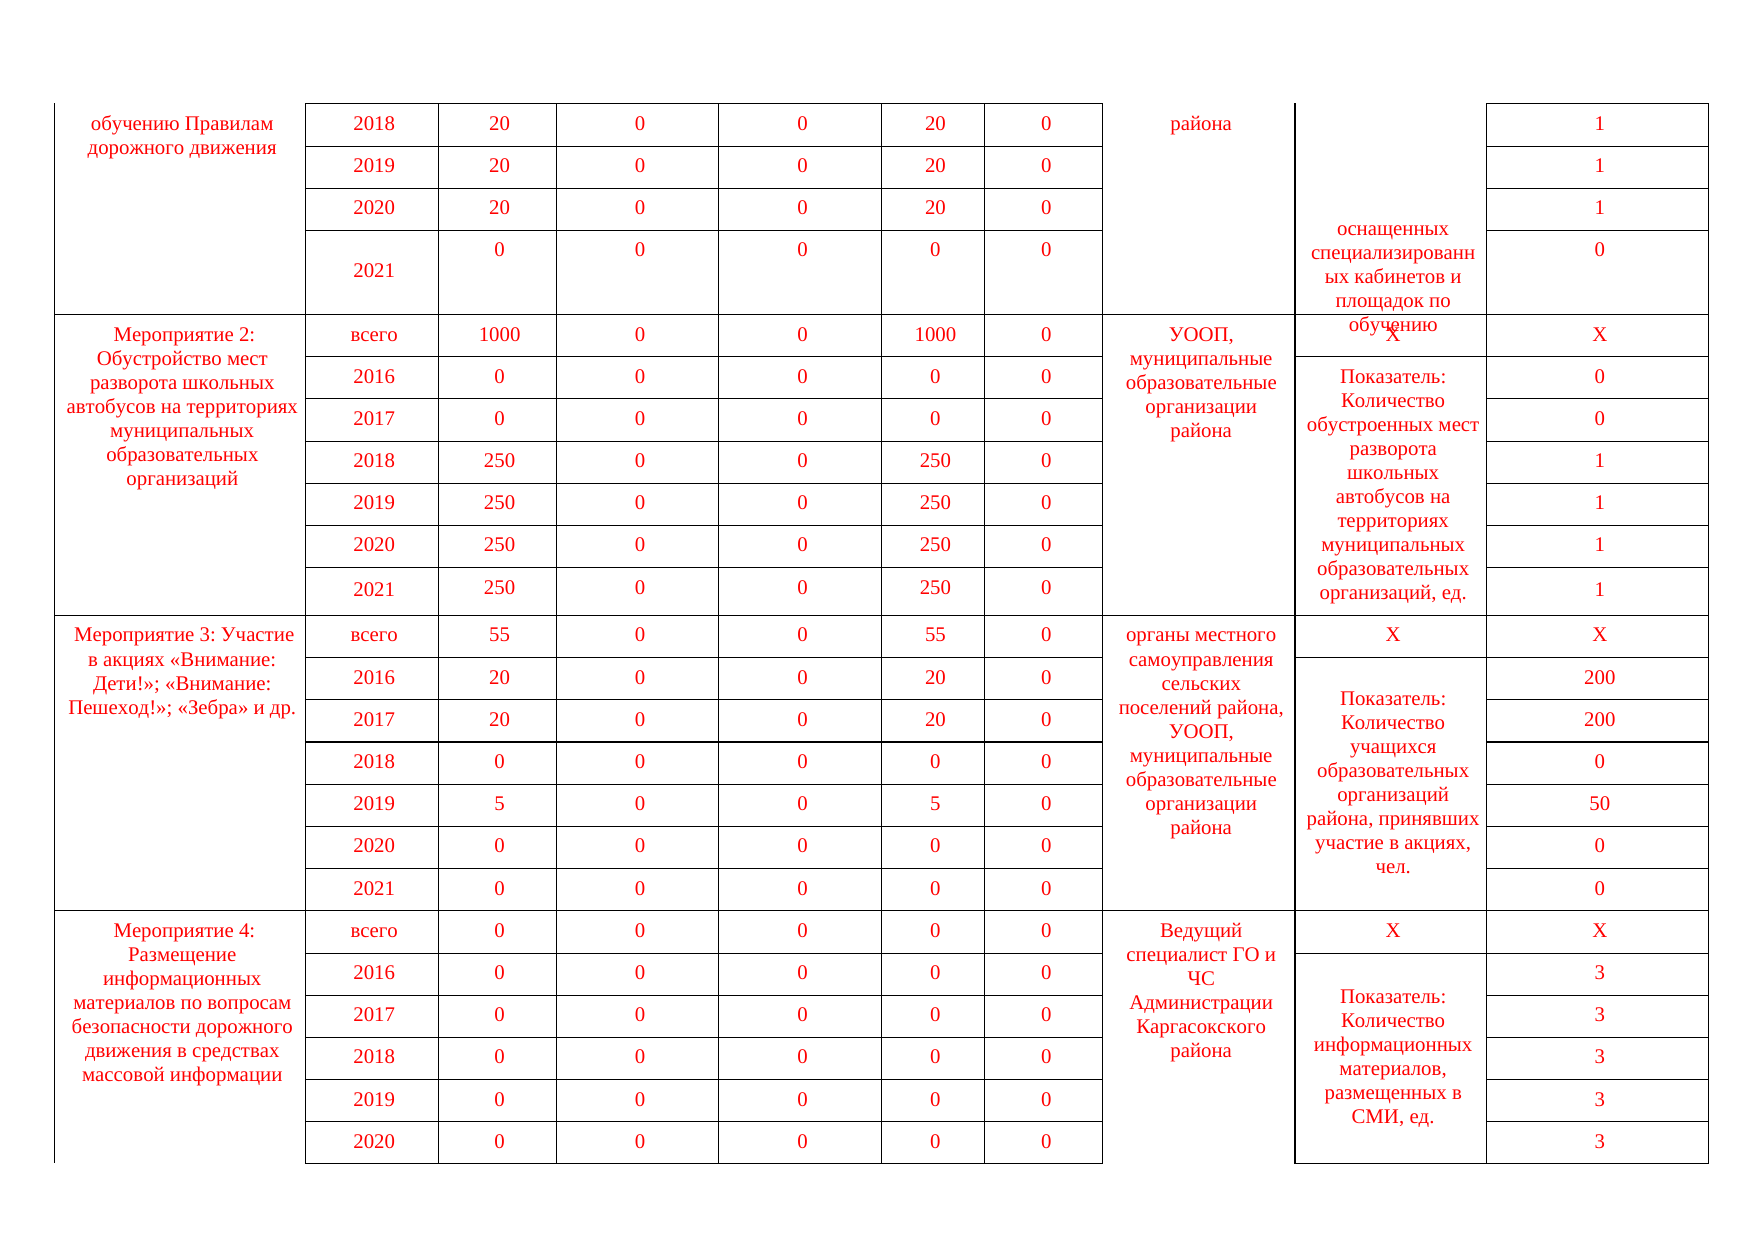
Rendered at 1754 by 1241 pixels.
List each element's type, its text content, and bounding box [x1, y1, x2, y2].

table_cell 0 [719, 357, 881, 398]
table_cell 0 [882, 231, 984, 314]
table_cell 0 [557, 911, 718, 952]
table_cell Х [1296, 616, 1486, 657]
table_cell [1103, 315, 1294, 615]
table_cell 0 [557, 399, 718, 441]
table_cell 0 [985, 869, 1102, 910]
table_cell 0 [439, 231, 556, 314]
table_cell 3 [1487, 954, 1708, 994]
table_cell 0 [557, 616, 718, 657]
table_cell 0 [719, 104, 881, 146]
table_cell 0 [719, 700, 881, 741]
table_cell 0 [557, 147, 718, 188]
table_cell 0 [882, 399, 984, 441]
table_cell 0 [985, 658, 1102, 699]
table_cell 0 [985, 231, 1102, 314]
table_cell 0 [882, 743, 984, 784]
table_cell всего [306, 911, 438, 952]
table_cell 0 [985, 616, 1102, 657]
table_cell 250 [439, 526, 556, 567]
table_cell Х [1487, 315, 1708, 356]
table_cell 0 [985, 147, 1102, 188]
table_cell Показатель: Количество информационных материалов, размещенных в СМИ, ед. [1296, 954, 1486, 1163]
table_cell 55 [439, 616, 556, 657]
table_cell 2018 [306, 104, 438, 146]
table_cell 0 [557, 189, 718, 230]
table_cell 0 [557, 1122, 718, 1163]
table_cell 20 [882, 189, 984, 230]
table_cell 0 [985, 399, 1102, 441]
table_cell 0 [1487, 399, 1708, 441]
table_cell 0 [985, 700, 1102, 741]
table_cell 1 [1487, 147, 1708, 188]
table_cell 0 [882, 1122, 984, 1163]
table_cell 0 [719, 1080, 881, 1121]
table_cell 20 [882, 700, 984, 741]
table_cell 0 [439, 827, 556, 868]
table_cell 0 [557, 104, 718, 146]
table_cell 0 [557, 785, 718, 826]
table_cell Х [1487, 616, 1708, 657]
table_cell 2017 [306, 399, 438, 441]
table_cell 0 [557, 315, 718, 356]
table_cell 0 [985, 189, 1102, 230]
table_cell 20 [882, 147, 984, 188]
table_cell Показатель: Количество обустроенных мест разворота школьных автобусов на территориях муниципальных образовательных организаций, ед. [1296, 357, 1486, 615]
table_cell 0 [1487, 869, 1708, 910]
table_cell 0 [439, 357, 556, 398]
table_cell 2020 [306, 827, 438, 868]
table_cell 0 [985, 911, 1102, 952]
table_cell 2018 [306, 442, 438, 483]
table_cell 0 [557, 484, 718, 525]
table_cell всего [306, 616, 438, 657]
table_cell 0 [985, 996, 1102, 1037]
table_cell 2020 [306, 189, 438, 230]
table_cell 2021 [306, 869, 438, 910]
table_cell 2021 [306, 231, 438, 314]
table_cell 20 [882, 658, 984, 699]
table_cell 0 [985, 568, 1102, 615]
table_cell 0 [719, 954, 881, 994]
table_cell 0 [557, 231, 718, 314]
table_cell 1 [1487, 104, 1708, 146]
table_cell 2020 [306, 1122, 438, 1163]
table_cell 5 [882, 785, 984, 826]
table_cell 0 [719, 869, 881, 910]
table_cell 0 [882, 911, 984, 952]
table_cell 0 [719, 526, 881, 567]
table_cell 250 [439, 484, 556, 525]
table_cell 20 [439, 658, 556, 699]
table_cell 0 [719, 315, 881, 356]
table_cell 200 [1487, 658, 1708, 699]
table_cell 2018 [306, 743, 438, 784]
table_cell 0 [985, 954, 1102, 994]
table_cell 0 [439, 869, 556, 910]
table_cell 20 [439, 104, 556, 146]
table_cell 0 [719, 484, 881, 525]
table_cell 250 [439, 442, 556, 483]
table_cell 0 [882, 954, 984, 994]
table_cell 0 [439, 911, 556, 952]
table_cell 0 [985, 526, 1102, 567]
table_cell Мероприятие 4: Размещение информационных материалов по вопросам безопасности дорожного движения в средствах массовой информации [55, 911, 305, 1163]
table_cell 0 [985, 442, 1102, 483]
table_cell 0 [719, 743, 881, 784]
table_cell 0 [439, 996, 556, 1037]
table_cell 3 [1487, 996, 1708, 1037]
table_cell 0 [985, 743, 1102, 784]
table_cell 0 [882, 869, 984, 910]
table_cell 0 [882, 996, 984, 1037]
table_cell 0 [557, 526, 718, 567]
table_cell 0 [719, 399, 881, 441]
table_cell 0 [557, 568, 718, 615]
table_cell 0 [557, 442, 718, 483]
table_cell 2019 [306, 484, 438, 525]
table_cell 0 [985, 1080, 1102, 1121]
table_cell 2017 [306, 700, 438, 741]
table_cell 20 [439, 189, 556, 230]
table_cell 20 [882, 104, 984, 146]
table_cell 5 [439, 785, 556, 826]
table_cell Мероприятие 3: Участие в акциях «Внимание: Дети!»; «Внимание: Пешеход!»; «Зебра» и др. [55, 616, 305, 910]
table_cell 0 [439, 1122, 556, 1163]
table_cell 0 [557, 658, 718, 699]
table_cell 2019 [306, 785, 438, 826]
table_cell 3 [1487, 1080, 1708, 1121]
table_cell 0 [719, 568, 881, 615]
table_cell 0 [719, 189, 881, 230]
table_cell 0 [719, 996, 881, 1037]
table_cell 2016 [306, 954, 438, 994]
table_cell Ведущий специалист ГО и ЧС Администрации Каргасокского района [1103, 911, 1294, 1163]
table_cell органы местного самоуправления сельских поселений района, УООП, муниципальные образовательные организации района [1103, 616, 1294, 910]
table_cell 0 [719, 231, 881, 314]
table_cell Показатель: Количество учащихся образовательных организаций района, принявших участие в акциях, чел. [1296, 658, 1486, 910]
table_cell 1 [1487, 484, 1708, 525]
table_cell 0 [557, 743, 718, 784]
table_cell 1 [1487, 568, 1708, 615]
table_cell 3 [1487, 1122, 1708, 1163]
table_cell 0 [719, 616, 881, 657]
table_cell 250 [439, 568, 556, 615]
table_cell 0 [557, 869, 718, 910]
table_cell 0 [1487, 231, 1708, 314]
table_cell 0 [719, 911, 881, 952]
table_cell 1000 [882, 315, 984, 356]
table_cell 1 [1487, 526, 1708, 567]
table_cell 250 [882, 568, 984, 615]
table_cell 2020 [306, 526, 438, 567]
table_cell 0 [719, 442, 881, 483]
table_cell 0 [985, 1122, 1102, 1163]
table_cell 0 [985, 1038, 1102, 1079]
table_cell 0 [985, 484, 1102, 525]
table_cell всего [306, 315, 438, 356]
table_cell 0 [719, 147, 881, 188]
table_cell 0 [557, 827, 718, 868]
table_cell 0 [985, 315, 1102, 356]
table_cell 1000 [439, 315, 556, 356]
table_cell 0 [439, 399, 556, 441]
table_cell 0 [557, 700, 718, 741]
table_cell 2019 [306, 147, 438, 188]
table_cell 250 [882, 526, 984, 567]
table_cell 0 [439, 1080, 556, 1121]
table_cell Х [1296, 315, 1486, 356]
table_cell 20 [439, 700, 556, 741]
table_cell 0 [882, 357, 984, 398]
table_cell 0 [719, 785, 881, 826]
table_cell 1 [1487, 442, 1708, 483]
table_cell 0 [985, 827, 1102, 868]
table_cell 2019 [306, 1080, 438, 1121]
table_cell 0 [557, 1080, 718, 1121]
table_cell 2016 [306, 357, 438, 398]
table_cell 0 [985, 104, 1102, 146]
table_cell 200 [1487, 700, 1708, 741]
table_cell 55 [882, 616, 984, 657]
table_cell 1 [1487, 189, 1708, 230]
table_cell 0 [719, 658, 881, 699]
table_cell 2017 [306, 996, 438, 1037]
table_cell 0 [1487, 357, 1708, 398]
table_cell 2016 [306, 658, 438, 699]
table_cell 0 [439, 1038, 556, 1079]
table_cell 0 [1487, 827, 1708, 868]
table_cell 0 [719, 1038, 881, 1079]
table_cell 0 [439, 954, 556, 994]
table_cell 20 [439, 147, 556, 188]
table_cell 2018 [306, 1038, 438, 1079]
table_cell 250 [882, 484, 984, 525]
table_cell 0 [557, 1038, 718, 1079]
table_cell 0 [882, 827, 984, 868]
table_cell 0 [557, 357, 718, 398]
table_cell 0 [882, 1038, 984, 1079]
table_cell 0 [985, 785, 1102, 826]
table_cell 3 [1487, 1038, 1708, 1079]
table_cell 50 [1487, 785, 1708, 826]
table_cell 0 [985, 357, 1102, 398]
table_cell 2021 [306, 568, 438, 615]
table_cell 0 [1487, 743, 1708, 784]
table_cell 0 [557, 954, 718, 994]
table_cell 0 [719, 827, 881, 868]
table_cell Х [1487, 911, 1708, 952]
table_cell 0 [557, 996, 718, 1037]
table_cell 0 [439, 743, 556, 784]
table_cell 0 [882, 1080, 984, 1121]
table_cell Мероприятие 2: Обустройство мест разворота школьных автобусов на территориях муниципальных образовательных организаций [55, 315, 305, 615]
table_cell Х [1296, 911, 1486, 952]
table_cell 250 [882, 442, 984, 483]
table_cell 0 [719, 1122, 881, 1163]
